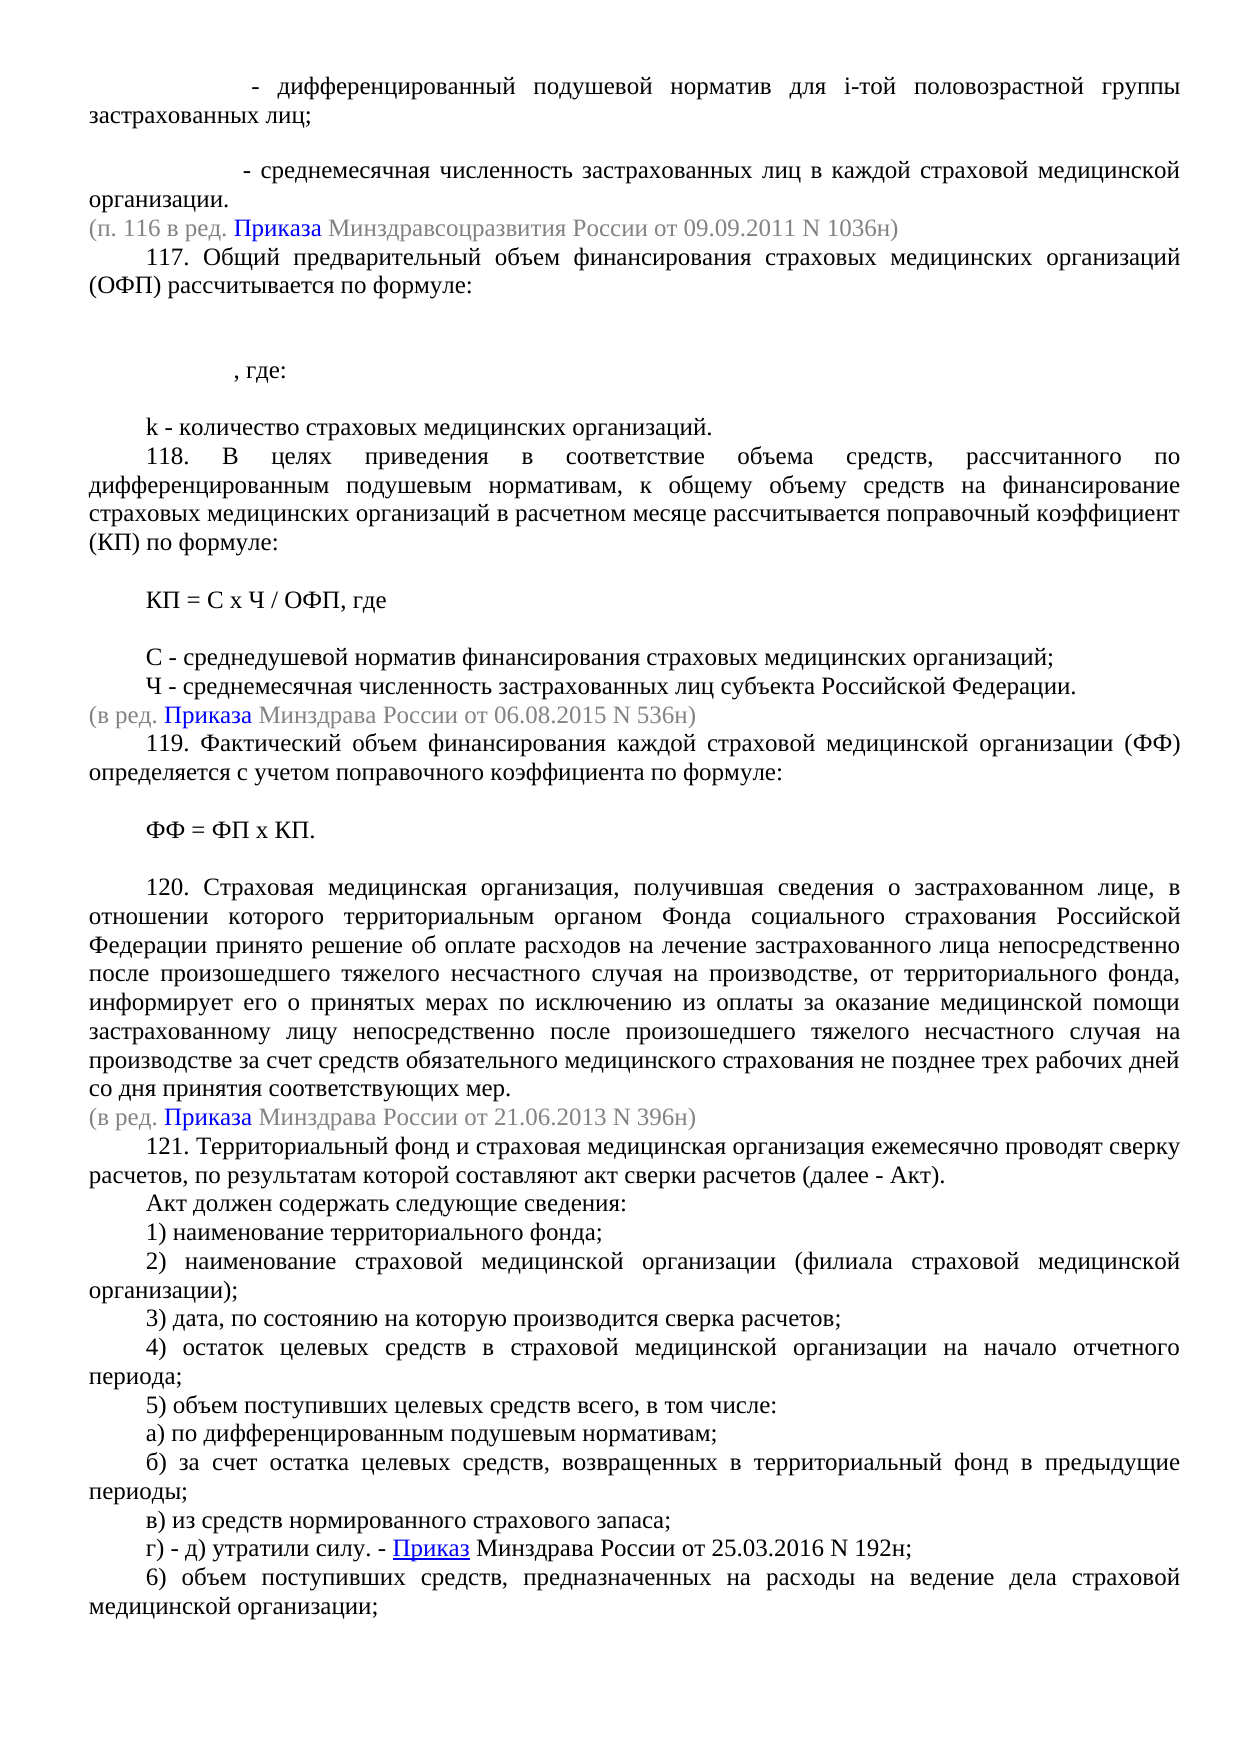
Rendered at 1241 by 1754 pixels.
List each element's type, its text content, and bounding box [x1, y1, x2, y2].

text (в ред. Приказа Минздрава России от 21.06.2013 N 396н) [89, 1102, 1181, 1131]
text в) из средств нормированного страхового запаса; [89, 1505, 1181, 1533]
text КП = С x Ч / ОФП, где [89, 585, 1181, 613]
text Ч - среднемесячная численность застрахованных лиц субъекта Российской Федерации. [89, 671, 1181, 700]
text 6) объем поступивших средств, предназначенных на расходы на ведение дела страховой медицинской организации; [89, 1562, 1181, 1620]
text а) по дифференцированным подушевым нормативам; [89, 1418, 1181, 1447]
text  - дифференцированный подушевой норматив для i-той половозрастной группы застрахованных лиц; [89, 44, 1181, 129]
text k - количество страховых медицинских организаций. [89, 412, 1181, 441]
text б) за счет остатка целевых средств, возвращенных в территориальный фонд в предыдущие периоды; [89, 1447, 1181, 1505]
text 2) наименование страховой медицинской организации (филиала страховой медицинской организации); [89, 1246, 1181, 1303]
text 120. Страховая медицинская организация, получившая сведения о застрахованном лице, в отношении которого территориальным органом Фонда социального страхования Российской Федерации принято решение об оплате расходов на лечение застрахованного лица непосредственно после произошедшего тяжелого несчастного случая на производстве, от территориального фонда, информирует его о принятых мерах по исключению из оплаты за оказание медицинской помощи застрахованному лицу непосредственно после произошедшего тяжелого несчастного случая на производстве за счет средств обязательного медицинского страхования не позднее трех рабочих дней со дня принятия соответствующих мер. [89, 872, 1181, 1102]
text 4) остаток целевых средств в страховой медицинской организации на начало отчетного периода; [89, 1332, 1181, 1390]
text 1) наименование территориального фонда; [89, 1217, 1181, 1246]
text 121. Территориальный фонд и страховая медицинская организация ежемесячно проводят сверку расчетов, по результатам которой составляют акт сверки расчетов (далее - Акт). [89, 1131, 1181, 1188]
text ФФ = ФП x КП. [89, 815, 1181, 843]
text 3) дата, по состоянию на которую производится сверка расчетов; [89, 1303, 1181, 1332]
text , где: [89, 328, 1181, 383]
text 119. Фактический объем финансирования каждой страховой медицинской организации (ФФ) определяется с учетом поправочного коэффициента по формуле: [89, 728, 1181, 786]
text г) - д) утратили силу. - Приказ Минздрава России от 25.03.2016 N 192н; [89, 1533, 1181, 1562]
text 118. В целях приведения в соответствие объема средств, рассчитанного по дифференцированным подушевым нормативам, к общему объему средств на финансирование страховых медицинских организаций в расчетном месяце рассчитывается поправочный коэффициент (КП) по формуле: [89, 441, 1181, 556]
text С - среднедушевой норматив финансирования страховых медицинских организаций; [89, 642, 1181, 671]
text  - среднемесячная численность застрахованных лиц в каждой страховой медицинской организации. [89, 129, 1181, 213]
text Акт должен содержать следующие сведения: [89, 1188, 1181, 1217]
text 5) объем поступивших целевых средств всего, в том числе: [89, 1390, 1181, 1418]
text 117. Общий предварительный объем финансирования страховых медицинских организаций (ОФП) рассчитывается по формуле: [89, 242, 1181, 299]
text (в ред. Приказа Минздрава России от 06.08.2015 N 536н) [89, 700, 1181, 728]
text (п. 116 в ред. Приказа Минздравсоцразвития России от 09.09.2011 N 1036н) [89, 213, 1181, 242]
